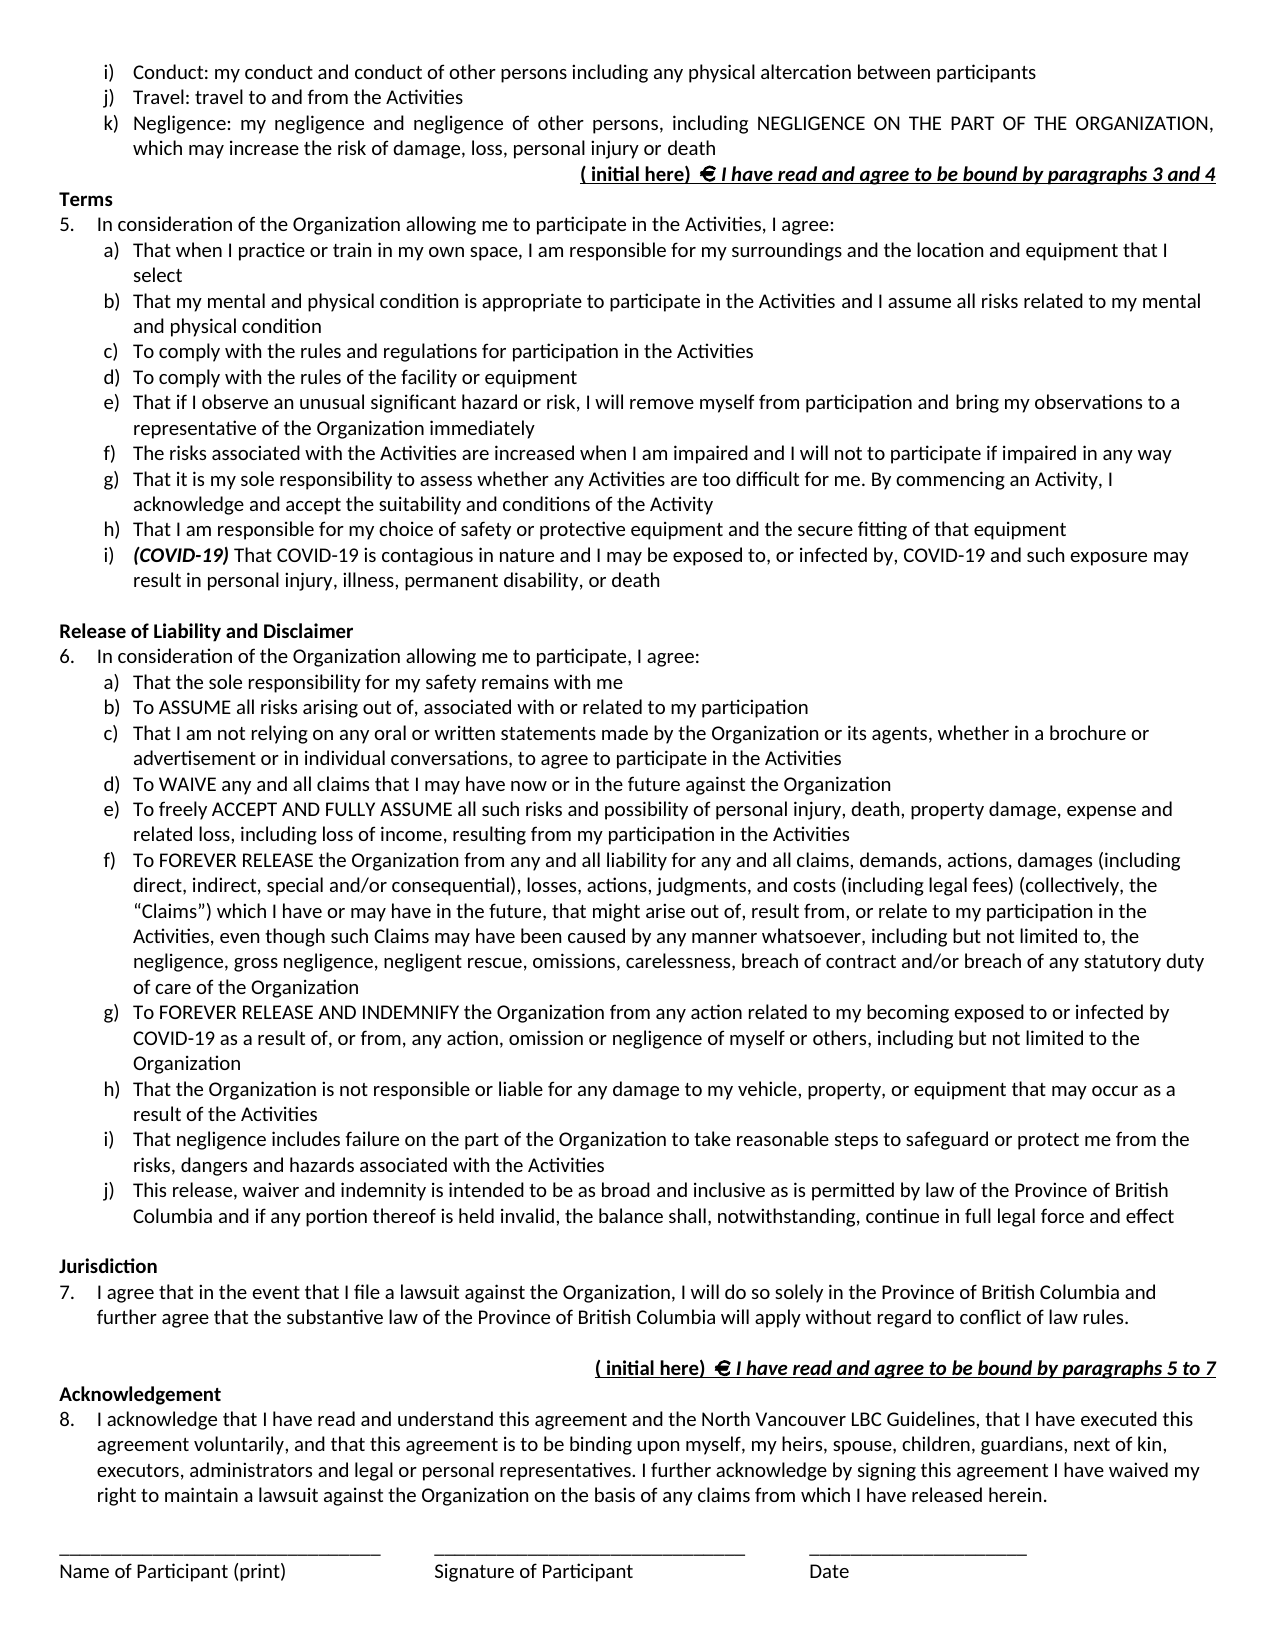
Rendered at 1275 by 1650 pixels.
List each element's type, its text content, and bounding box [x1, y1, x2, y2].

list To comply with the rules and regulations for participation in the Activities [103, 339, 1216, 364]
list That the Organization is not responsible or liable for any damage to my vehicle, property, or equipment that may occur as a result of the Activities [103, 1076, 1216, 1127]
list That negligence includes failure on the part of the Organization to take reasonable steps to safeguard or protect me from the risks, dangers and hazards associated with the Activities [103, 1127, 1216, 1177]
text ( initial here) I have read and agree to be bound by paragraphs 5 to 7 [97, 1355, 1216, 1381]
list Travel: travel to and from the Activities [103, 84, 1216, 110]
list That the sole responsibility for my safety remains with me [103, 669, 1216, 694]
text _______________________________ ______________________________ _____________________ [59, 1533, 1216, 1559]
list Conduct: my conduct and conduct of other persons including any physical altercation between participants [103, 59, 1216, 84]
list I agree that in the event that I file a lawsuit against the Organization, I will do so solely in the Province of British Columbia and further agree that the substantive law of the Province of British Columbia will apply without regard to conflict of law rules. [59, 1279, 1216, 1330]
list That I am responsible for my choice of safety or protective equipment and the secure fitting of that equipment [103, 517, 1216, 542]
text Acknowledgement [59, 1381, 1216, 1406]
list Negligence: my negligence and negligence of other persons, including NEGLIGENCE ON THE PART OF THE ORGANIZATION, which may increase the risk of damage, loss, personal injury or death [103, 110, 1216, 161]
list To FOREVER RELEASE AND INDEMNIFY the Organization from any action related to my becoming exposed to or infected by COVID-19 as a result of, or from, any action, omission or negligence of myself or others, including but not limited to the Organization [103, 999, 1216, 1076]
list In consideration of the Organization allowing me to participate in the Activities, I agree: [59, 212, 1216, 237]
list That if I observe an unusual significant hazard or risk, I will remove myself from participation and bring my observations to a representative of the Organization immediately [103, 389, 1216, 440]
list The risks associated with the Activities are increased when I am impaired and I will not to participate if impaired in any way [103, 440, 1216, 466]
text Jurisdiction [59, 1254, 1216, 1279]
list That it is my sole responsibility to assess whether any Activities are too difficult for me. By commencing an Activity, I acknowledge and accept the suitability and conditions of the Activity [103, 466, 1216, 517]
list I acknowledge that I have read and understand this agreement and the North Vancouver LBC Guidelines, that I have executed this agreement voluntarily, and that this agreement is to be binding upon myself, my heirs, spouse, children, guardians, next of kin, executors, administrators and legal or personal representatives. I further acknowledge by signing this agreement I have waived my right to maintain a lawsuit against the Organization on the basis of any claims from which I have released herein. [59, 1406, 1216, 1508]
text Terms [59, 186, 1216, 212]
list (COVID-19) That COVID-19 is contagious in nature and I may be exposed to, or infected by, COVID-19 and such exposure may result in personal injury, illness, permanent disability, or death [103, 542, 1216, 593]
list This release, waiver and indemnity is intended to be as broad and inclusive as is permitted by law of the Province of British Columbia and if any portion thereof is held invalid, the balance shall, notwithstanding, continue in full legal force and effect [103, 1177, 1216, 1228]
text ( initial here) I have read and agree to be bound by paragraphs 3 and 4 [172, 161, 1216, 186]
list To WAIVE any and all claims that I may have now or in the future against the Organization [103, 771, 1216, 796]
list To ASSUME all risks arising out of, associated with or related to my participation [103, 694, 1216, 720]
list In consideration of the Organization allowing me to participate, I agree: [59, 644, 1216, 669]
list To FOREVER RELEASE the Organization from any and all liability for any and all claims, demands, actions, damages (including direct, indirect, special and/or consequential), losses, actions, judgments, and costs (including legal fees) (collectively, the “Claims”) which I have or may have in the future, that might arise out of, result from, or relate to my participation in the Activities, even though such Claims may have been caused by any manner whatsoever, including but not limited to, the negligence, gross negligence, negligent rescue, omissions, carelessness, breach of contract and/or breach of any statutory duty of care of the Organization [103, 847, 1216, 999]
text Release of Liability and Disclaimer [59, 618, 1216, 644]
list That when I practice or train in my own space, I am responsible for my surroundings and the location and equipment that I select [103, 237, 1216, 288]
list To comply with the rules of the facility or equipment [103, 364, 1216, 389]
text Name of Participant (print) Signature of Participant Date [59, 1559, 1216, 1584]
list To freely ACCEPT AND FULLY ASSUME all such risks and possibility of personal injury, death, property damage, expense and related loss, including loss of income, resulting from my participation in the Activities [103, 796, 1216, 847]
list That my mental and physical condition is appropriate to participate in the Activities and I assume all risks related to my mental and physical condition [103, 288, 1216, 339]
list That I am not relying on any oral or written statements made by the Organization or its agents, whether in a brochure or advertisement or in individual conversations, to agree to participate in the Activities [103, 720, 1216, 771]
